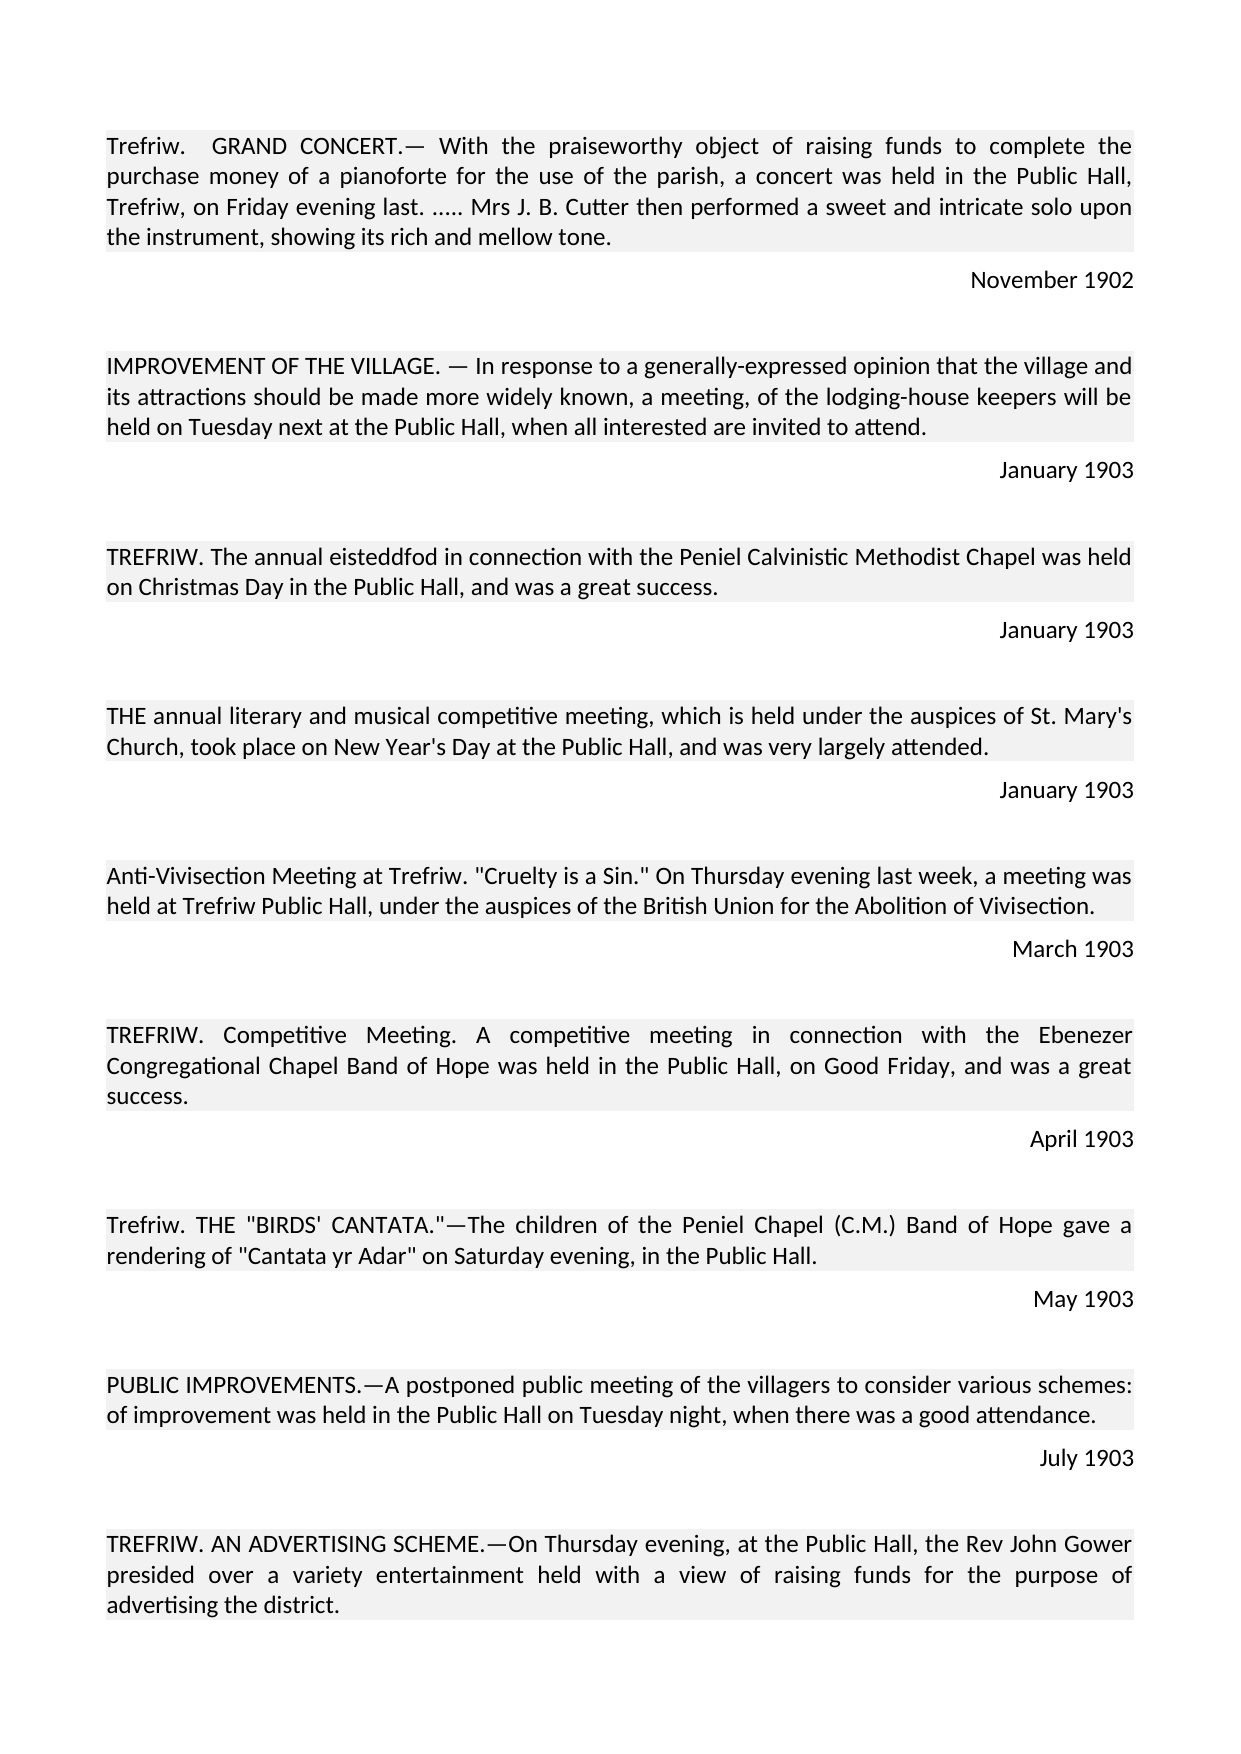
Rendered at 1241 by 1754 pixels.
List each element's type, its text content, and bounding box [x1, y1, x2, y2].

text THE annual literary and musical competitive meeting, which is held under the auspices of St. Mary's Church, took place on New Year's Day at the Public Hall, and was very largely attended. [106, 700, 1134, 761]
text TREFRIW. The annual eisteddfod in connection with the Peniel Calvinistic Methodist Chapel was held on Christmas Day in the Public Hall, and was a great success. [106, 541, 1134, 602]
text July 1903 [106, 1443, 1134, 1473]
text PUBLIC IMPROVEMENTS.—A postponed public meeting of the villagers to consider various schemes: of improvement was held in the Public Hall on Tuesday night, when there was a good attendance. [106, 1369, 1134, 1430]
text Trefriw. THE "BIRDS' CANTATA."—The children of the Peniel Chapel (C.M.) Band of Hope gave a rendering of "Cantata yr Adar" on Saturday evening, in the Public Hall. [106, 1209, 1134, 1271]
text Trefriw. GRAND CONCERT.— With the praiseworthy object of raising funds to complete the purchase money of a pianoforte for the use of the parish, a concert was held in the Public Hall, Trefriw, on Friday evening last. ..... Mrs J. B. Cutter then performed a sweet and intricate solo upon the instrument, showing its rich and mellow tone. [106, 130, 1134, 252]
text TREFRIW. Competitive Meeting. A competitive meeting in connection with the Ebenezer Congregational Chapel Band of Hope was held in the Public Hall, on Good Friday, and was a great success. [106, 1019, 1134, 1111]
text Anti-Vivisection Meeting at Trefriw. "Cruelty is a Sin." On Thursday evening last week, a meeting was held at Trefriw Public Hall, under the auspices of the British Union for the Abolition of Vivisection. [106, 860, 1134, 921]
text IMPROVEMENT OF THE VILLAGE. — In response to a generally-expressed opinion that the village and its attractions should be made more widely known, a meeting, of the lodging-house keepers will be held on Tuesday next at the Public Hall, when all interested are invited to attend. [106, 351, 1134, 442]
text March 1903 [106, 933, 1134, 964]
text May 1903 [106, 1283, 1134, 1313]
text January 1903 [106, 614, 1134, 645]
text April 1903 [106, 1123, 1134, 1154]
text TREFRIW. AN ADVERTISING SCHEME.—On Thursday evening, at the Public Hall, the Rev John Gower presided over a variety entertainment held with a view of raising funds for the purpose of advertising the district. [106, 1529, 1134, 1620]
text November 1902 [106, 264, 1134, 295]
text January 1903 [106, 454, 1134, 485]
text January 1903 [106, 774, 1134, 804]
